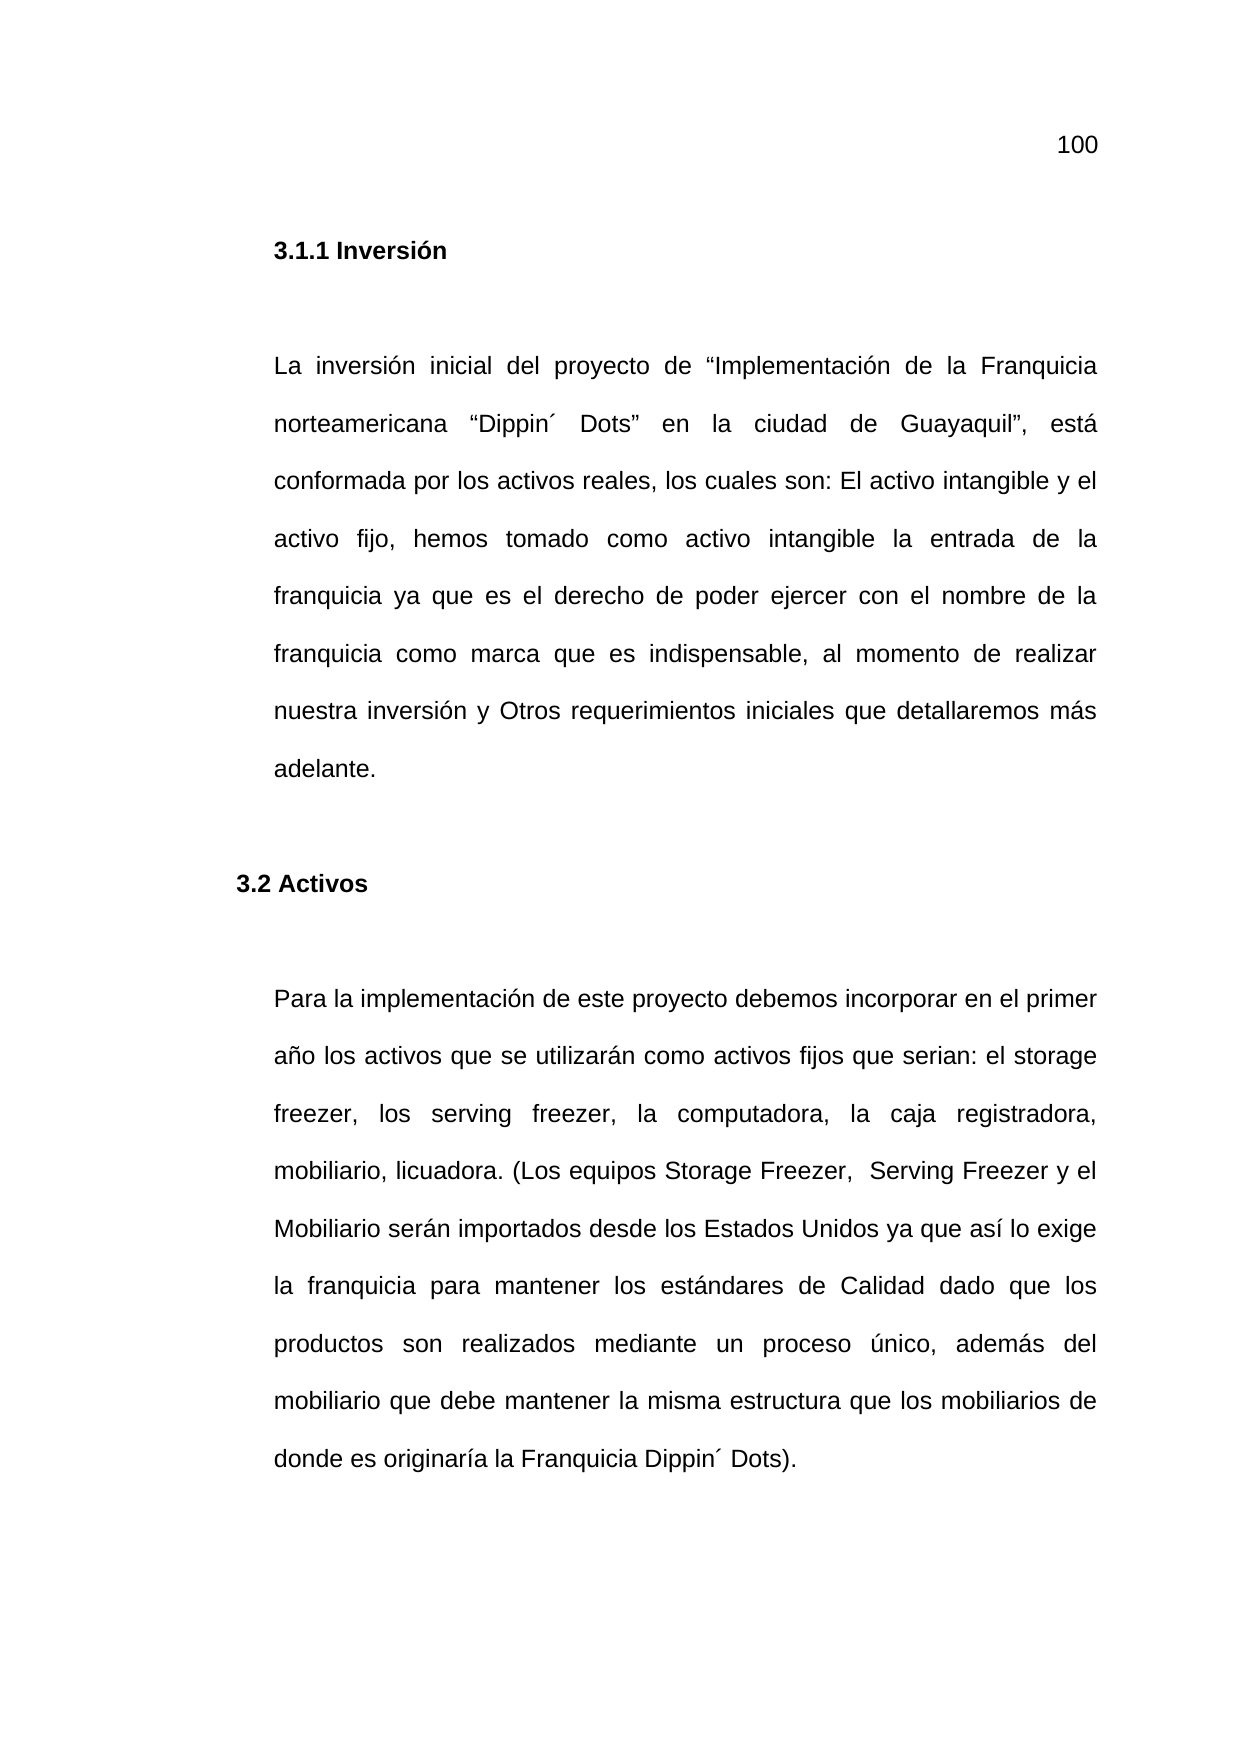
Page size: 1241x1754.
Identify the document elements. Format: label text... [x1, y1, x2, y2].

text Para la implementación de este proyecto debemos incorporar en el primer año los activos que se utilizarán como activos fijos que serian: el storage freezer, los serving freezer, la computadora, la caja registradora, mobiliario, licuadora. (Los equipos Storage Freezer, Serving Freezer y el Mobiliario serán importados desde los Estados Unidos ya que así lo exige la franquicia para mantener los estándares de Calidad dado que los productos son realizados mediante un proceso único, además del mobiliario que debe mantener la misma estructura que los mobiliarios de donde es originaría la Franquicia Dippin´ Dots). [274, 984, 1098, 1472]
text 3.1.1 Inversión [274, 236, 1098, 265]
text 3.2 Activos [236, 869, 1098, 897]
text La inversión inicial del proyecto de “Implementación de la Franquicia norteamericana “Dippin´ Dots” en la ciudad de Guayaquil”, está conformada por los activos reales, los cuales son: El activo intangible y el activo fijo, hemos tomado como activo intangible la entrada de la franquicia ya que es el derecho de poder ejercer con el nombre de la franquicia como marca que es indispensable, al momento de realizar nuestra inversión y Otros requerimientos iniciales que detallaremos más adelante. [274, 351, 1098, 782]
